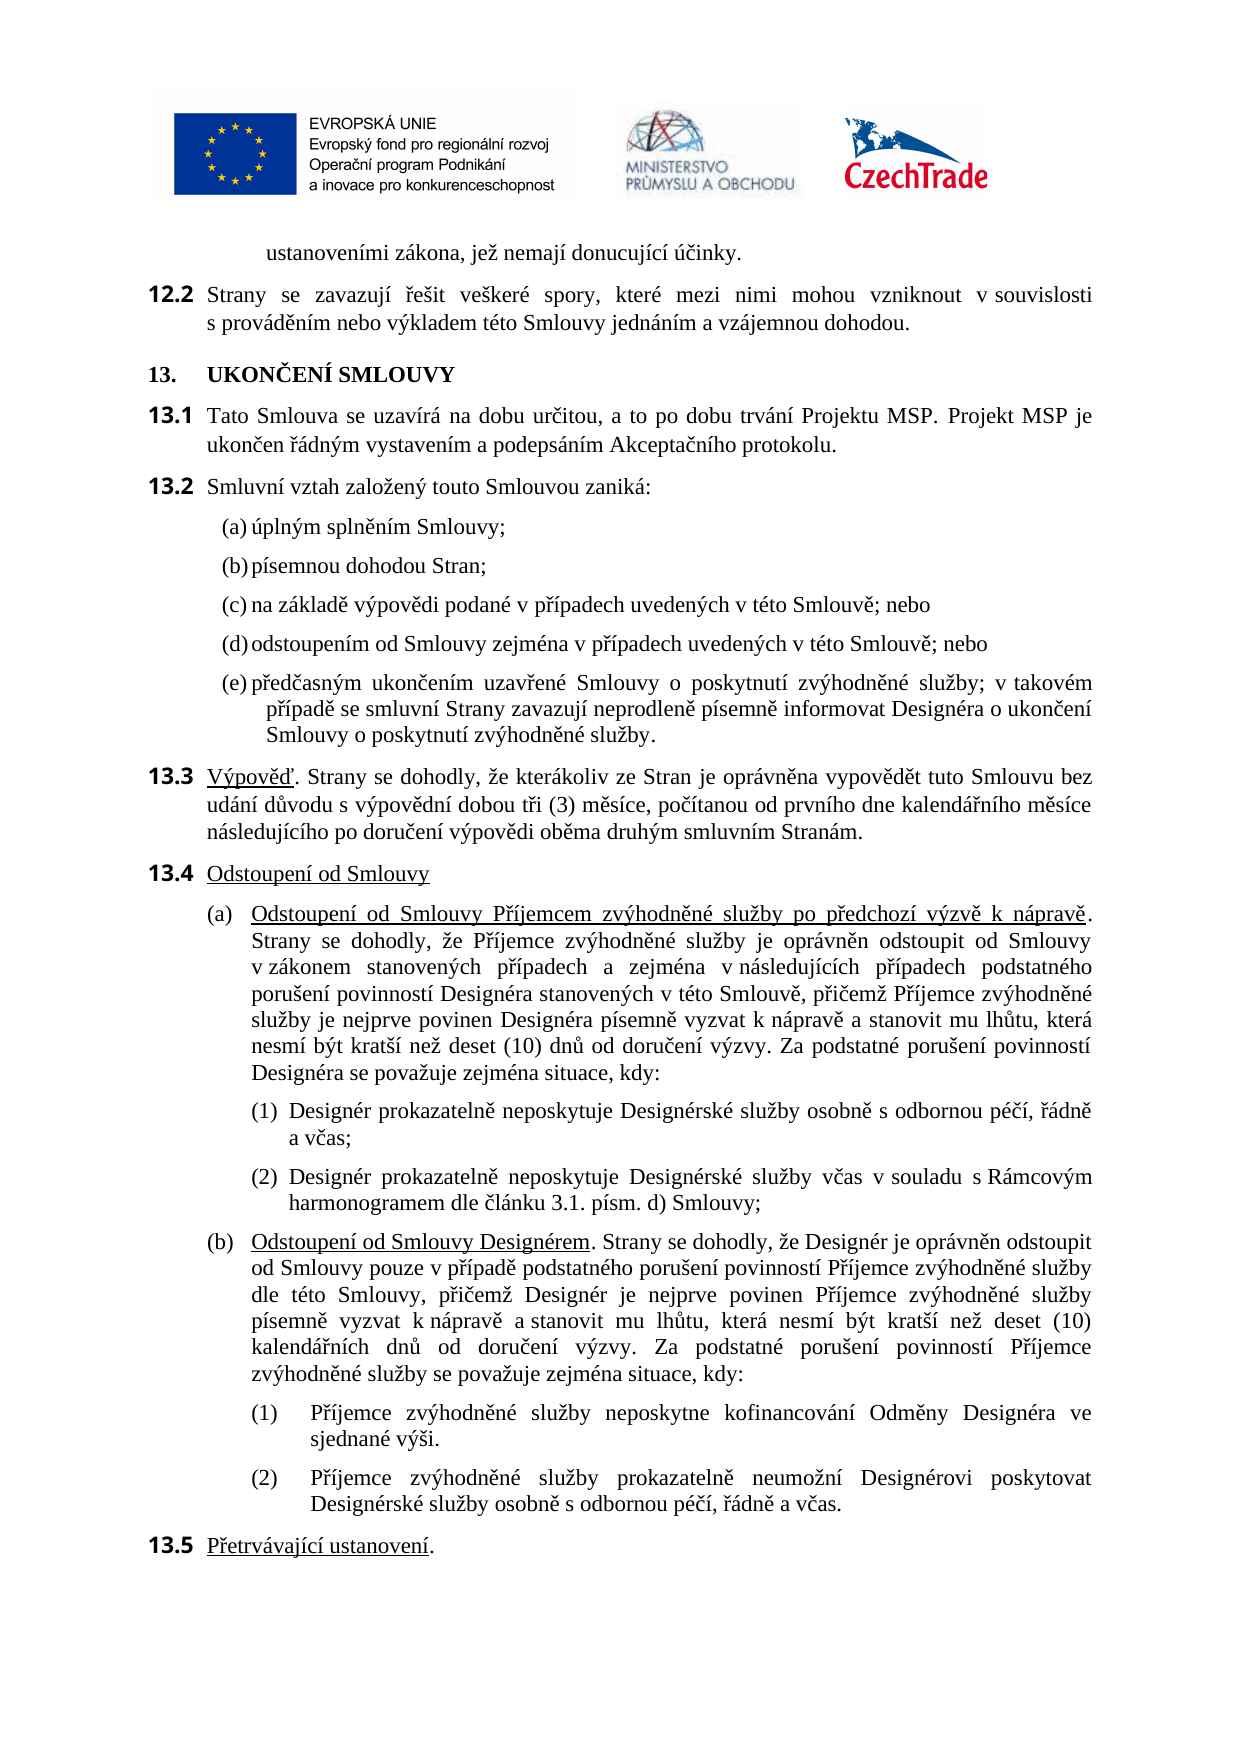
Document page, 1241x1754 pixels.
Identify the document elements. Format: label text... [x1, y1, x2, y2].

text Tato Smlouva se uzavírá na dobu určitou, a to po dobu trvání Projektu MSP. Projekt MSP je ukončen řádným vystavením a podepsáním Akceptačního protokolu. [148, 399, 1093, 457]
text Odstoupení od Smlouvy Designérem. Strany se dohodly, že Designér je oprávněn odstoupit od Smlouvy pouze v případě podstatného porušení povinností Příjemce zvýhodněné služby dle této Smlouvy, přičemž Designér je nejprve povinen Příjemce zvýhodněné služby písemně vyzvat k nápravě a stanovit mu lhůtu, která nesmí být kratší než deset (10) kalendářních dnů od doručení výzvy. Za podstatné porušení povinností Příjemce zvýhodněné služby se považuje zejména situace, kdy: [207, 1228, 1093, 1386]
subtitle ukončení smlouvy [148, 361, 1093, 387]
text Přetrvávající ustanovení. [148, 1529, 1093, 1560]
text Strany se zavazují řešit veškeré spory, které mezi nimi mohou vzniknout v souvislosti s prováděním nebo výkladem této Smlouvy jednáním a vzájemnou dohodou. [148, 278, 1093, 336]
text předčasným ukončením uzavřené Smlouvy o poskytnutí zvýhodněné služby; v takovém případě se smluvní Strany zavazují neprodleně písemně informovat Designéra o ukončení Smlouvy o poskytnutí zvýhodněné služby. [222, 669, 1093, 748]
picture [616, 100, 805, 201]
picture [845, 105, 988, 201]
list Příjemce zvýhodněné služby neposkytne kofinancování Odměny Designéra ve sjednané výši. [251, 1398, 1093, 1451]
text Výpověď. Strany se dohodly, že kterákoliv ze Stran je oprávněna vypovědět tuto Smlouvu bez udání důvodu s výpovědní dobou tři (3) měsíce, počítanou od prvního dne kalendářního měsíce následujícího po doručení výpovědi oběma druhým smluvním Stranám. [148, 760, 1093, 844]
text Smluvní vztah založený touto Smlouvou zaniká: [148, 469, 1093, 501]
text na základě výpovědi podané v případech uvedených v této Smlouvě; nebo [222, 591, 1093, 617]
text písemnou dohodou Stran; [222, 552, 1093, 578]
list Příjemce zvýhodněné služby prokazatelně neumožní Designérovi poskytovat Designérské služby osobně s odbornou péčí, řádně a včas. [251, 1464, 1093, 1516]
text Odstoupení od Smlouvy [148, 857, 1093, 888]
text Odstoupení od Smlouvy Příjemcem zvýhodněné služby po předchozí výzvě k nápravě. Strany se dohodly, že Příjemce zvýhodněné služby je oprávněn odstoupit od Smlouvy v zákonem stanovených případech a zejména v následujících případech podstatného porušení povinností Designéra stanovených v této Smlouvě, přičemž Příjemce zvýhodněné služby je nejprve povinen Designéra písemně vyzvat k nápravě a stanovit mu lhůtu, která nesmí být kratší než deset (10) dnů od doručení výzvy. Za podstatné porušení povinností Designéra se považuje zejména situace, kdy: [207, 901, 1093, 1085]
list Designér prokazatelně neposkytuje Designérské služby osobně s odbornou péčí, řádně a včas; [251, 1097, 1093, 1150]
picture [147, 86, 582, 201]
text odstoupením od Smlouvy zejména v případech uvedených v této Smlouvě; nebo [222, 630, 1093, 656]
list Designér prokazatelně neposkytuje Designérské služby včas v souladu s Rámcovým harmonogramem dle článku 3.1. písm. d) Smlouvy; [251, 1163, 1093, 1215]
text úplným splněním Smlouvy; [222, 513, 1093, 540]
